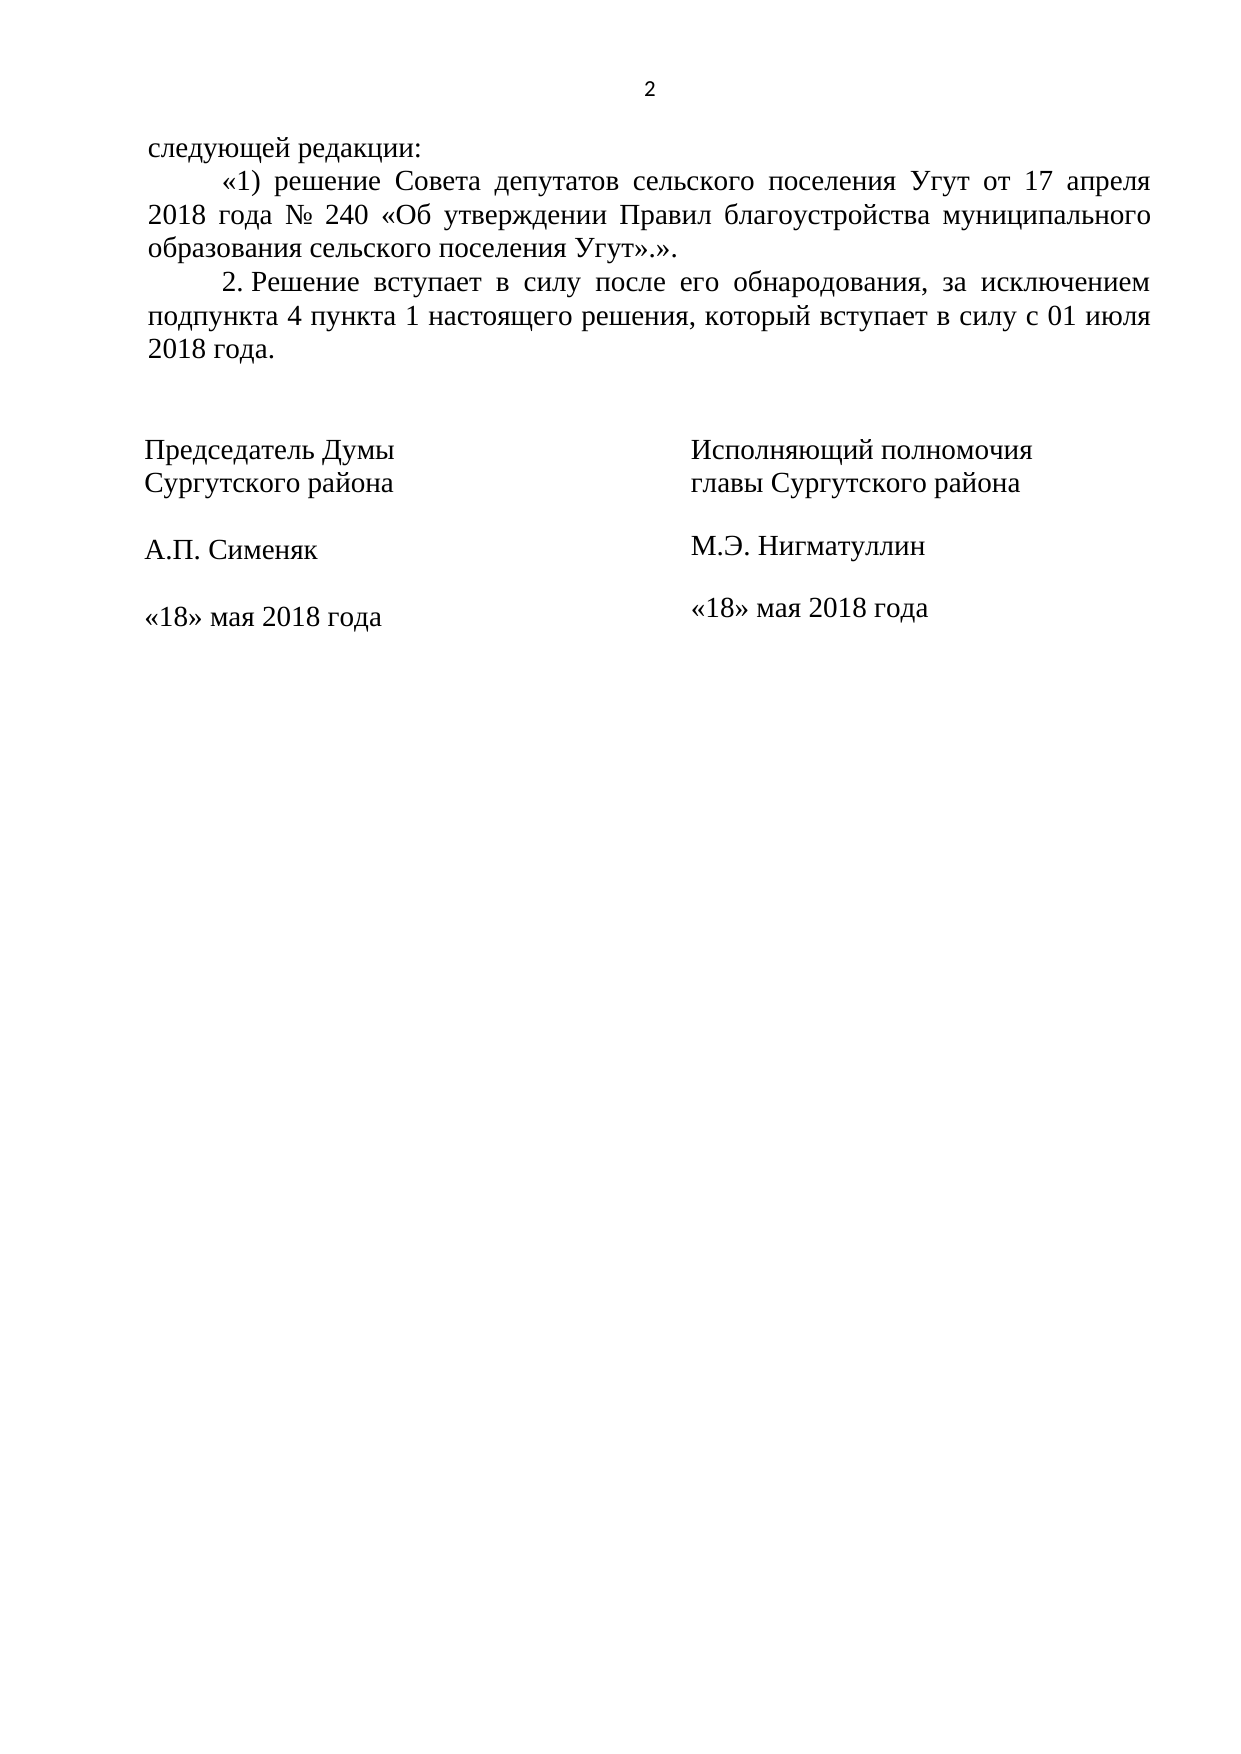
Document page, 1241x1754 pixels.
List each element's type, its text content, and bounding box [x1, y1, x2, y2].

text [148, 130, 1152, 163]
table_header Председатель Думы Сургутского района А.П. Сименяк «18» мая 2018 года [133, 432, 679, 633]
table_header Исполняющий полномочия главы Сургутского района М.Э. Нигматуллин «18» мая 2018 года [679, 432, 1167, 633]
text 2. Решение вступает в силу после его обнародования, за исключением подпункта 4 пункта 1 настоящего решения, который вступает в силу с 01 июля 2018 года. [148, 264, 1152, 365]
text «1) решение Совета депутатов сельского поселения Угут от 17 апреля 2018 года № 240 «Об утверждении Правил благоустройства муниципального образования сельского поселения Угут».». [148, 163, 1152, 264]
